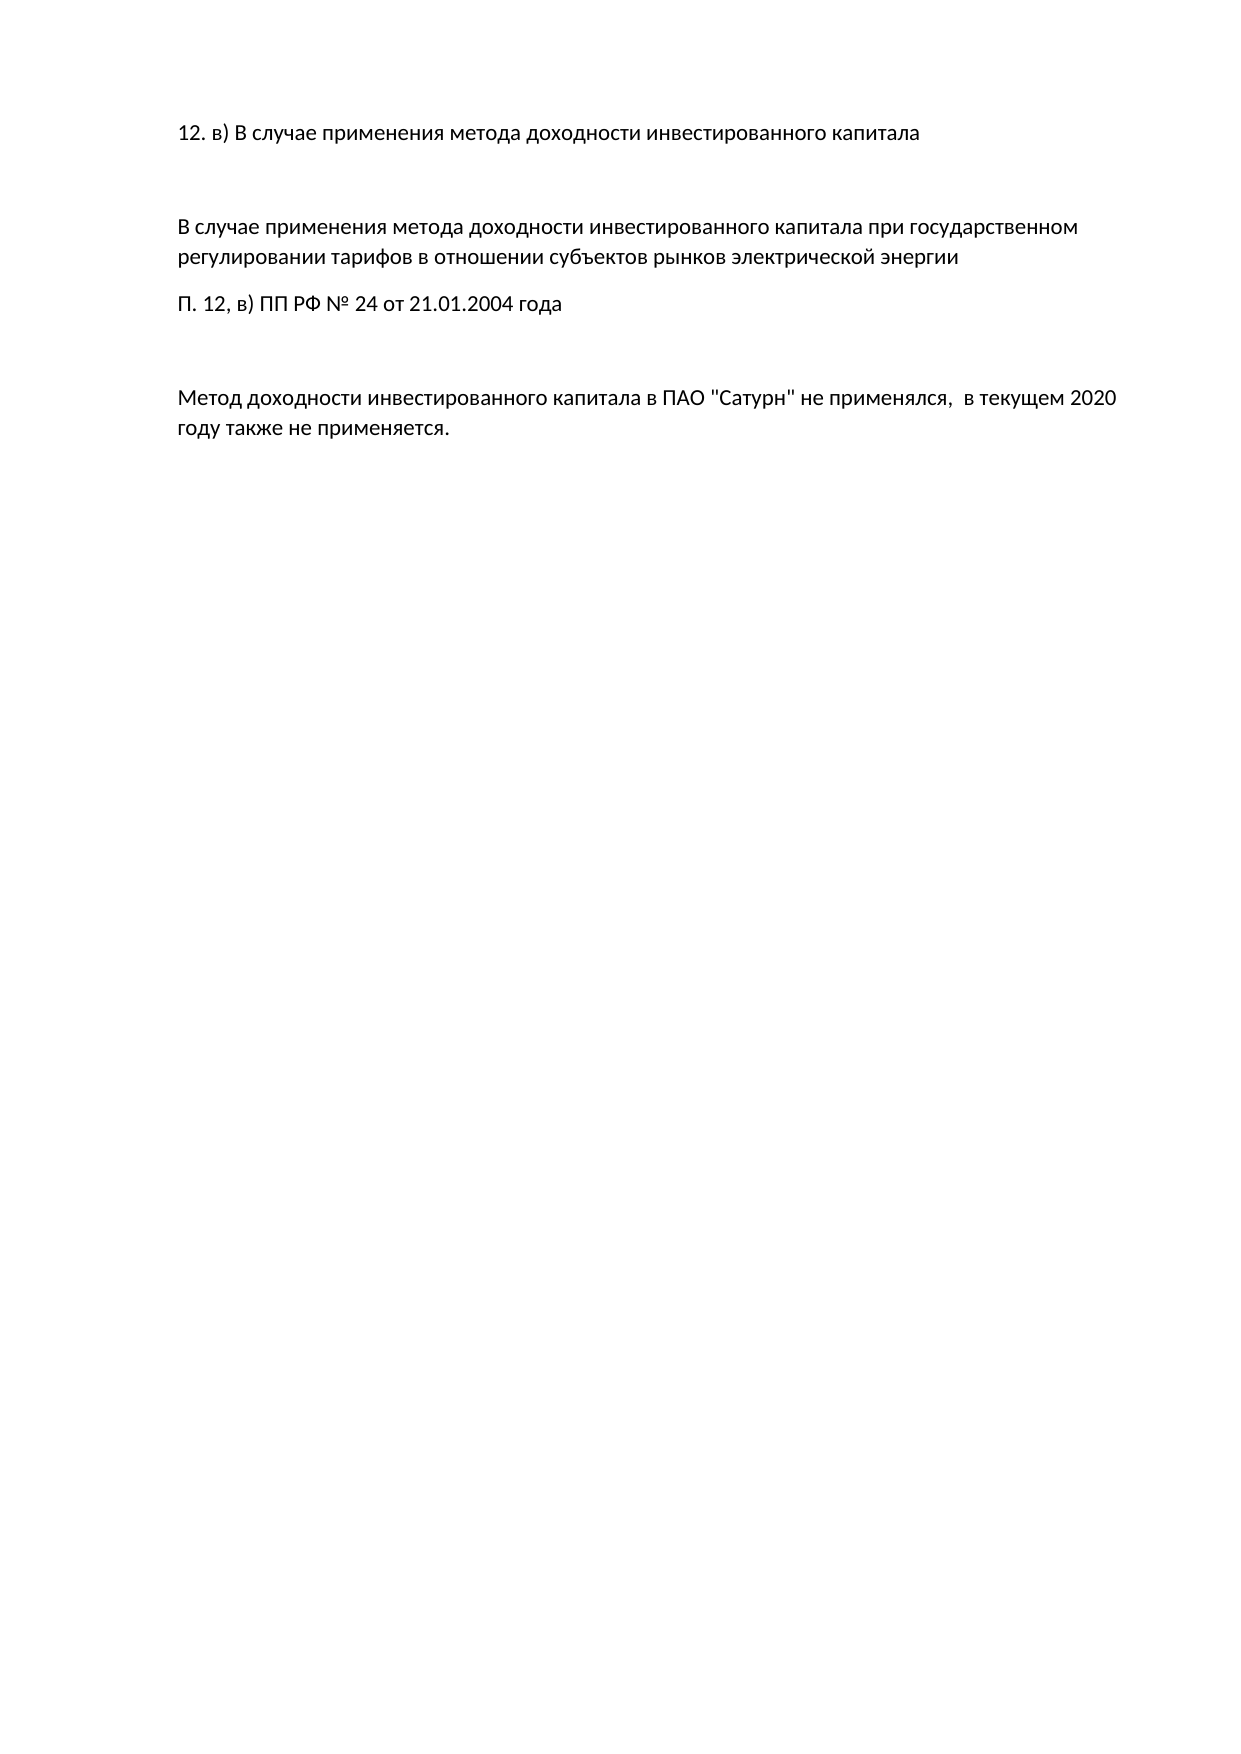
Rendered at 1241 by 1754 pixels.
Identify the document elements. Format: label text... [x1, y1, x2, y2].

text П. 12, в) ПП РФ № 24 от 21.01.2004 года [177, 289, 1152, 317]
text 12. в) В случае применения метода доходности инвестированного капитала [177, 118, 1152, 146]
text В случае применения метода доходности инвестированного капитала при государственном регулировании тарифов в отношении субъектов рынков электрической энергии [177, 212, 1152, 270]
text Метод доходности инвестированного капитала в ПАО "Сатурн" не применялся, в текущем 2020 году также не применяется. [177, 383, 1152, 441]
